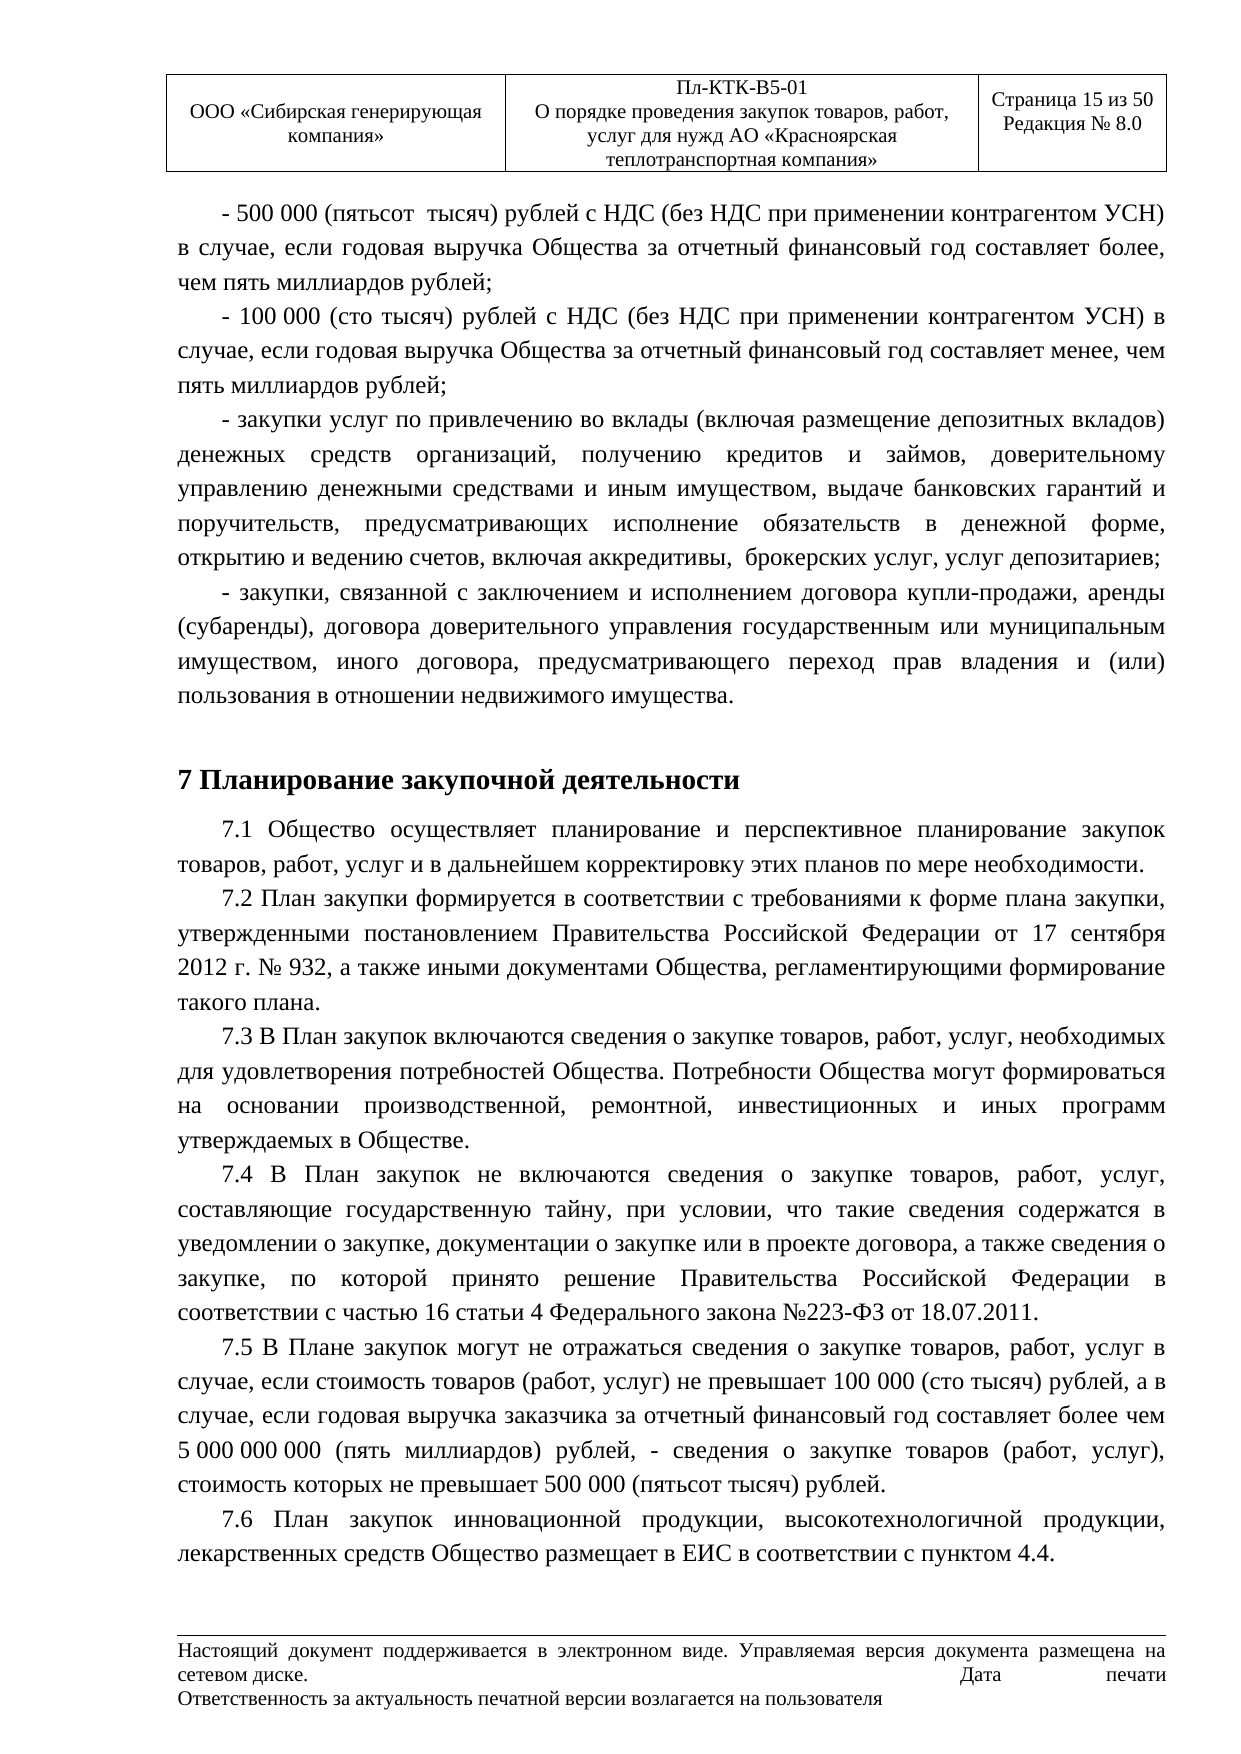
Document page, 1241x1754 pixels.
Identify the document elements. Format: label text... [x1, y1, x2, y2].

subtitle 7 Планирование закупочной деятельности [177, 762, 1166, 795]
text - закупки услуг по привлечению во вклады (включая размещение депозитных вкладов) денежных средств организаций, получению кредитов и займов, доверительному управлению денежными средствами и иным имуществом, выдаче банковских гарантий и поручительств, предусматривающих исполнение обязательств в денежной форме, открытию и ведению счетов, включая аккредитивы, брокерских услуг, услуг депозитариев; [177, 404, 1166, 571]
text - закупки, связанной с заключением и исполнением договора купли-продажи, аренды (субаренды), договора доверительного управления государственным или муниципальным имуществом, иного договора, предусматривающего переход прав владения и (или) пользования в отношении недвижимого имущества. [177, 577, 1166, 709]
text 7.2 План закупки формируется в соответствии с требованиями к форме плана закупки, утвержденными постановлением Правительства Российской Федерации от 17 сентября 2012 г. № 932, а также иными документами Общества, регламентирующими формирование такого плана. [177, 883, 1166, 1016]
text 7.6 План закупок инновационной продукции, высокотехнологичной продукции, лекарственных средств Общество размещает в ЕИС в соответствии с пунктом 4.4. [177, 1504, 1166, 1567]
text 7.1 Общество осуществляет планирование и перспективное планирование закупок товаров, работ, услуг и в дальнейшем корректировку этих планов по мере необходимости. [177, 814, 1166, 878]
text 7.5 В Плане закупок могут не отражаться сведения о закупке товаров, работ, услуг в случае, если стоимость товаров (работ, услуг) не превышает 100 000 (сто тысяч) рублей, а в случае, если годовая выручка заказчика за отчетный финансовый год составляет более чем 5 000 000 000 (пять миллиардов) рублей, - сведения о закупке товаров (работ, услуг), стоимость которых не превышает 500 000 (пятьсот тысяч) рублей. [177, 1332, 1166, 1498]
text 7.4 В План закупок не включаются сведения о закупке товаров, работ, услуг, составляющие государственную тайну, при условии, что такие сведения содержатся в уведомлении о закупке, документации о закупке или в проекте договора, а также сведения о закупке, по которой принято решение Правительства Российской Федерации в соответствии с частью 16 статьи 4 Федерального закона №223-ФЗ от 18.07.2011. [177, 1159, 1166, 1326]
text 7.3 В План закупок включаются сведения о закупке товаров, работ, услуг, необходимых для удовлетворения потребностей Общества. Потребности Общества могут формироваться на основании производственной, ремонтной, инвестиционных и иных программ утверждаемых в Обществе. [177, 1021, 1166, 1153]
text - 100 000 (сто тысяч) рублей с НДС (без НДС при применении контрагентом УСН) в случае, если годовая выручка Общества за отчетный финансовый год составляет менее, чем пять миллиардов рублей; [177, 301, 1166, 399]
text - 500 000 (пятьсот тысяч) рублей с НДС (без НДС при применении контрагентом УСН) в случае, если годовая выручка Общества за отчетный финансовый год составляет более, чем пять миллиардов рублей; [177, 198, 1166, 295]
